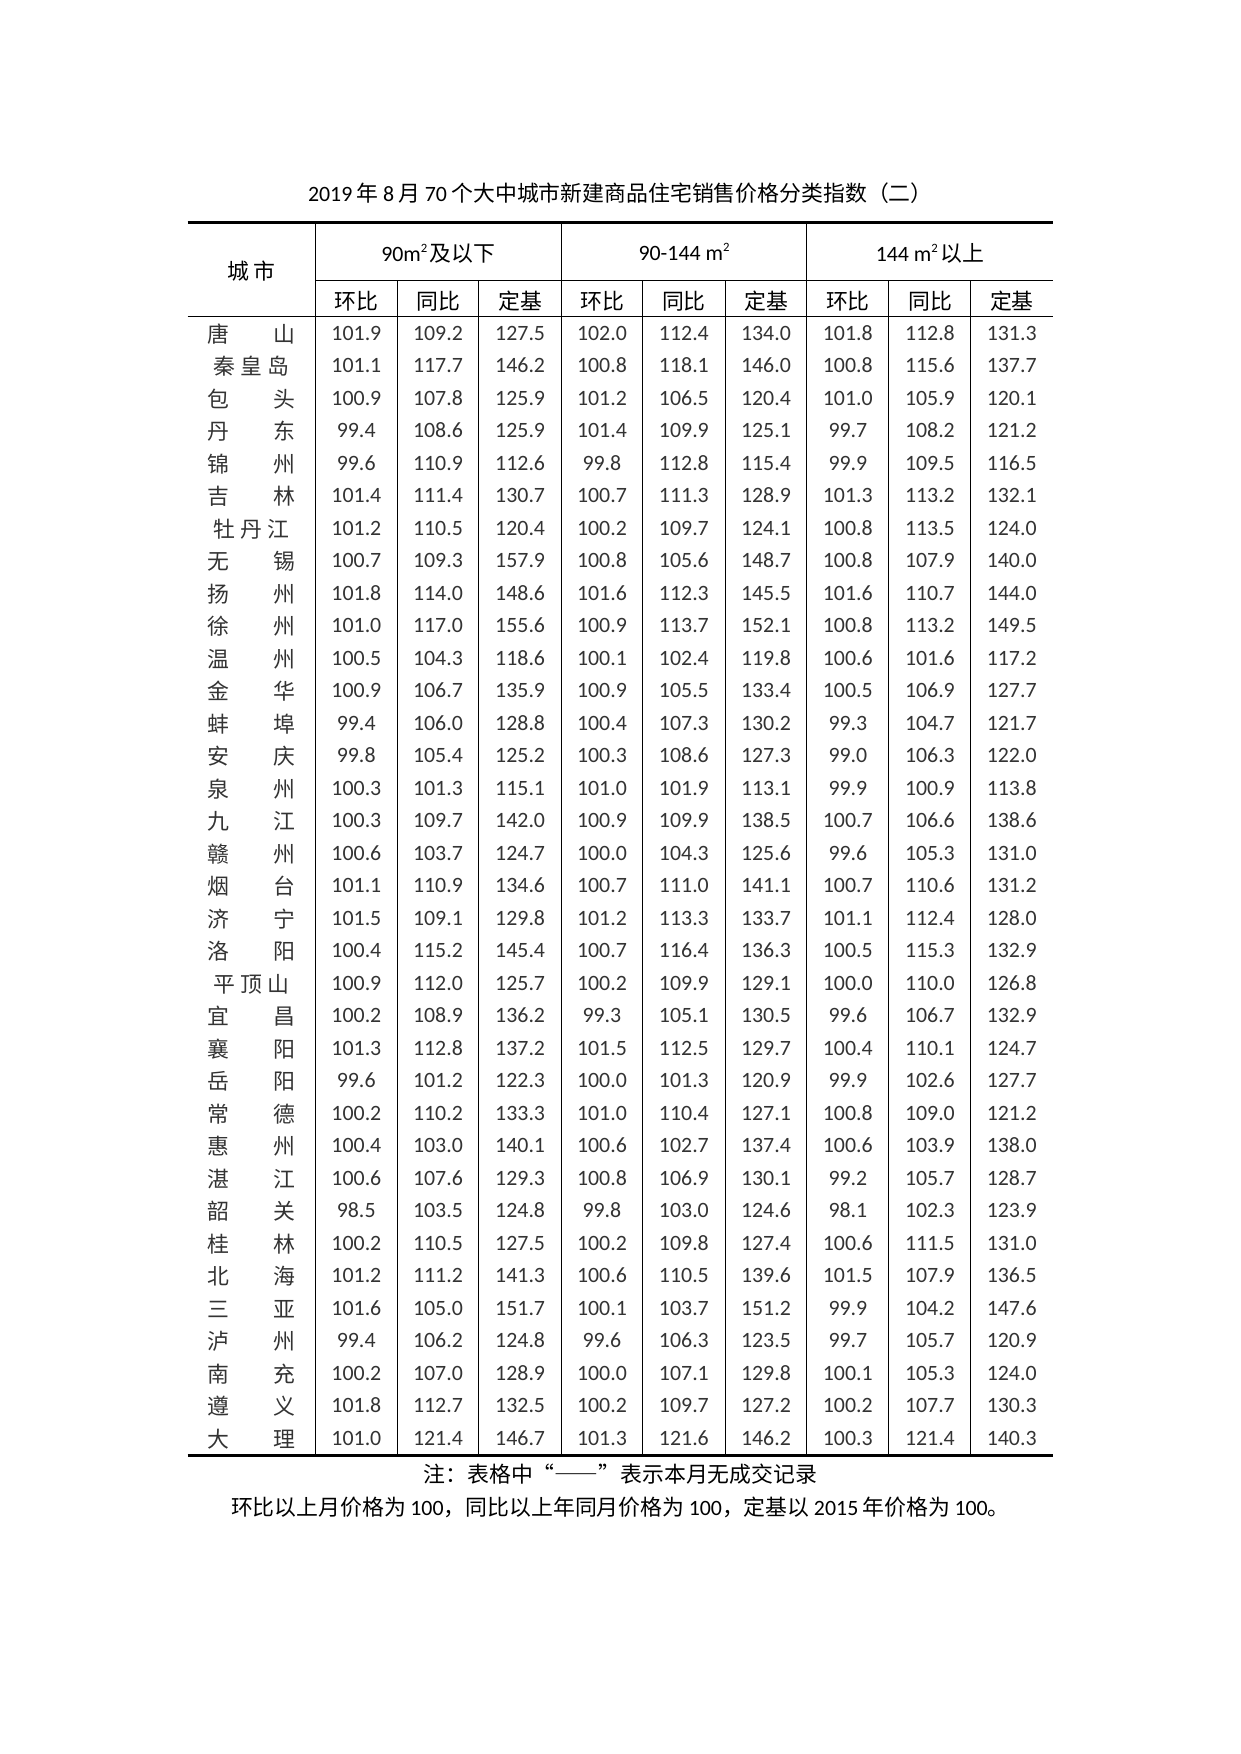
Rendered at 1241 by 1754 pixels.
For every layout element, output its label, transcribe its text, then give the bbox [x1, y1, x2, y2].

text 环比以上月价格为100，同比以上年同月价格为100，定基以2015年价格为100。 [187, 1489, 1053, 1522]
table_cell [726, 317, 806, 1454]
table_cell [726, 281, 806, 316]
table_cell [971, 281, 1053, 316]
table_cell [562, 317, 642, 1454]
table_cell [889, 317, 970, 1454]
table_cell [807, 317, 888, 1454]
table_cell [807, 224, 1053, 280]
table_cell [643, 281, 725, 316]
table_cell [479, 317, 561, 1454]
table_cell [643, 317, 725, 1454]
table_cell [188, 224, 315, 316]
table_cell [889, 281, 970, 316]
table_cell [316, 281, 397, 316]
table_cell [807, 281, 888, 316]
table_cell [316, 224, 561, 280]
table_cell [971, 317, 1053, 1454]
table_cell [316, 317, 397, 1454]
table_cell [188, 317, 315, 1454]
text 注：表格中“——”表示本月无成交记录 [187, 1457, 1053, 1489]
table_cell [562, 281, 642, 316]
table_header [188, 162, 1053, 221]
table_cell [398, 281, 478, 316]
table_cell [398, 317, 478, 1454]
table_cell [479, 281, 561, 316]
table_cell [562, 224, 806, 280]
